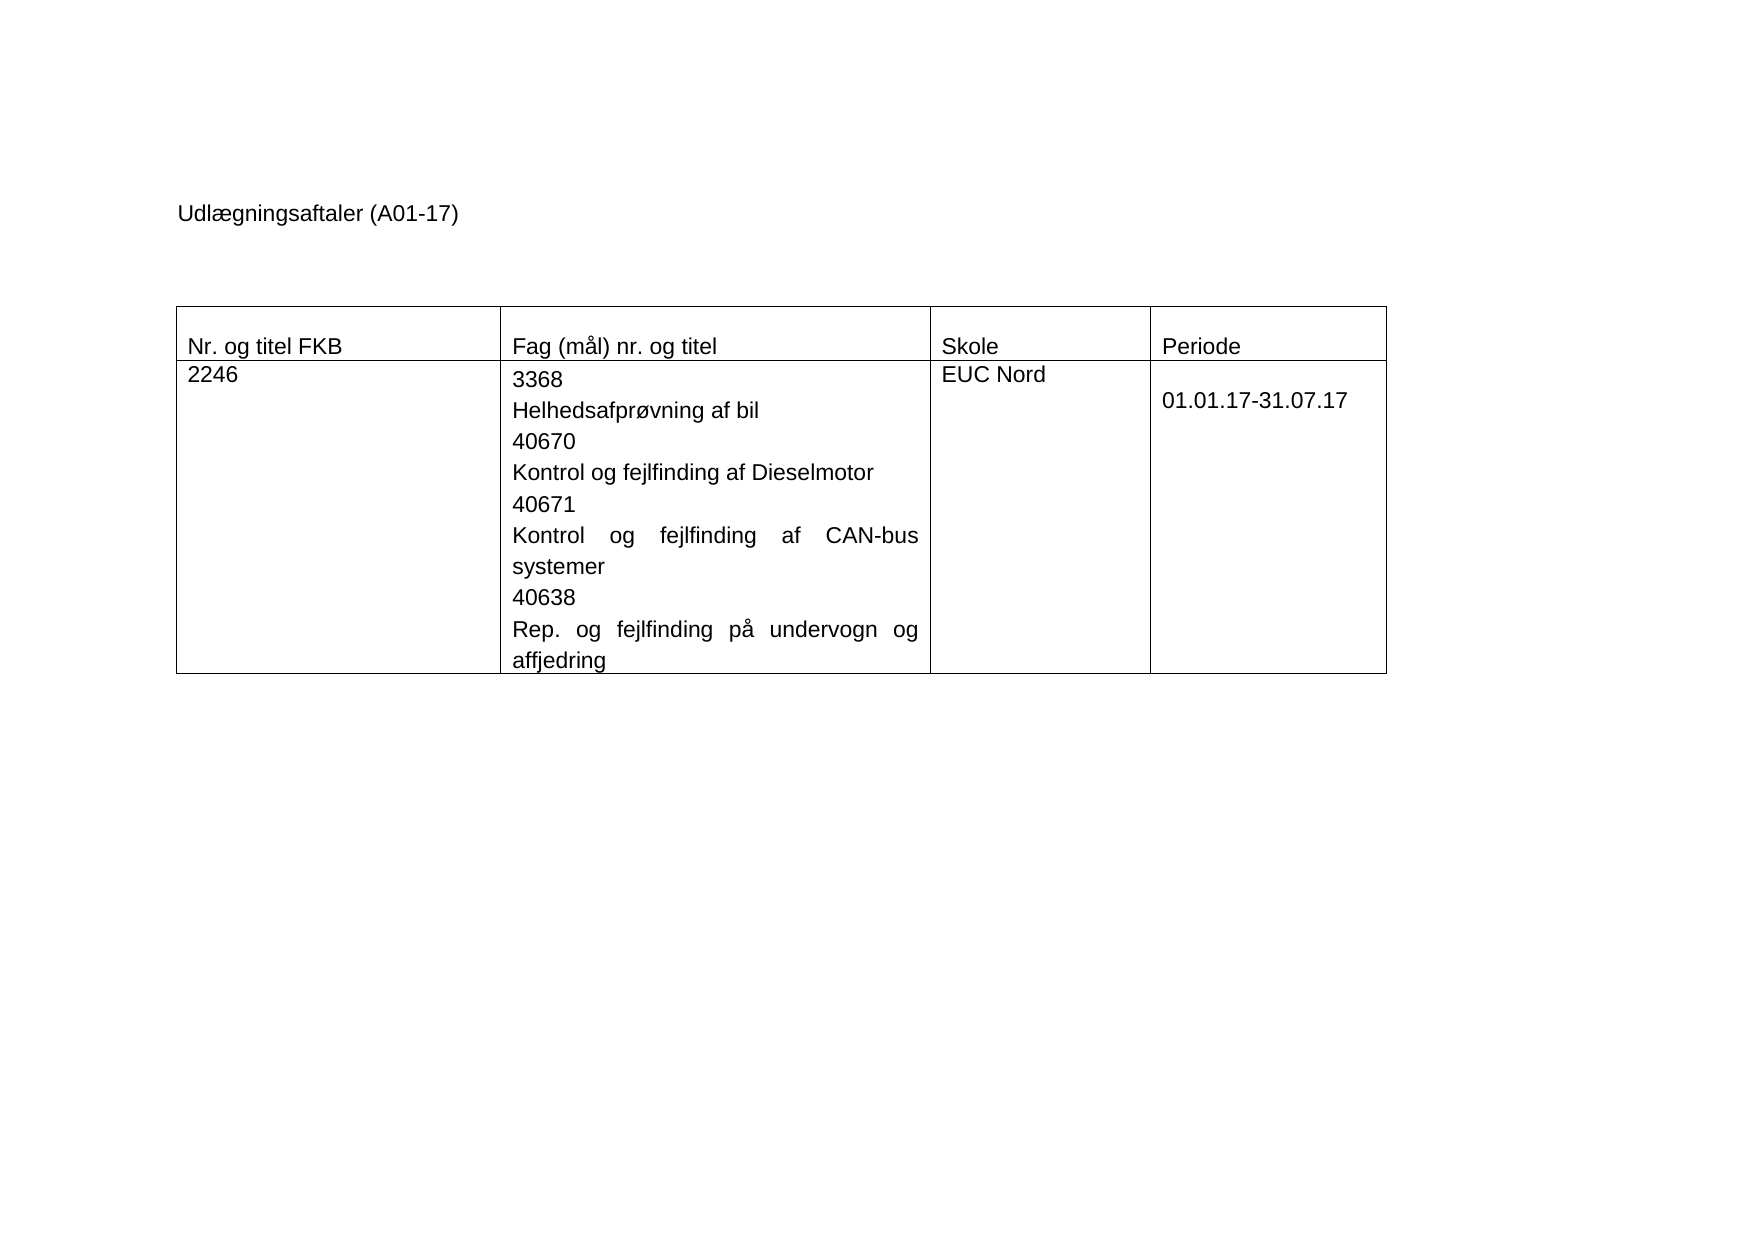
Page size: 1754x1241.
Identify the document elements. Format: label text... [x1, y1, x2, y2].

text Udlægningsaftaler (A01-17) [177, 200, 1577, 227]
table_header Periode [1151, 307, 1386, 359]
table_header Fag (mål) nr. og titel [501, 307, 930, 359]
table_header Nr. og titel FKB [177, 307, 500, 359]
table_cell 01.01.17-31.07.17 [1151, 361, 1386, 673]
table_cell 3368 Helhedsafprøvning af bil 40670 Kontrol og fejlfinding af Dieselmotor 40671 Kontrol og fejlfinding af CAN-bus systemer 40638 Rep. og fejlfinding på undervogn og affjedring [501, 361, 930, 673]
table_cell EUC Nord [931, 361, 1150, 673]
table_cell 2246 [177, 361, 500, 673]
table_header Skole [931, 307, 1150, 359]
